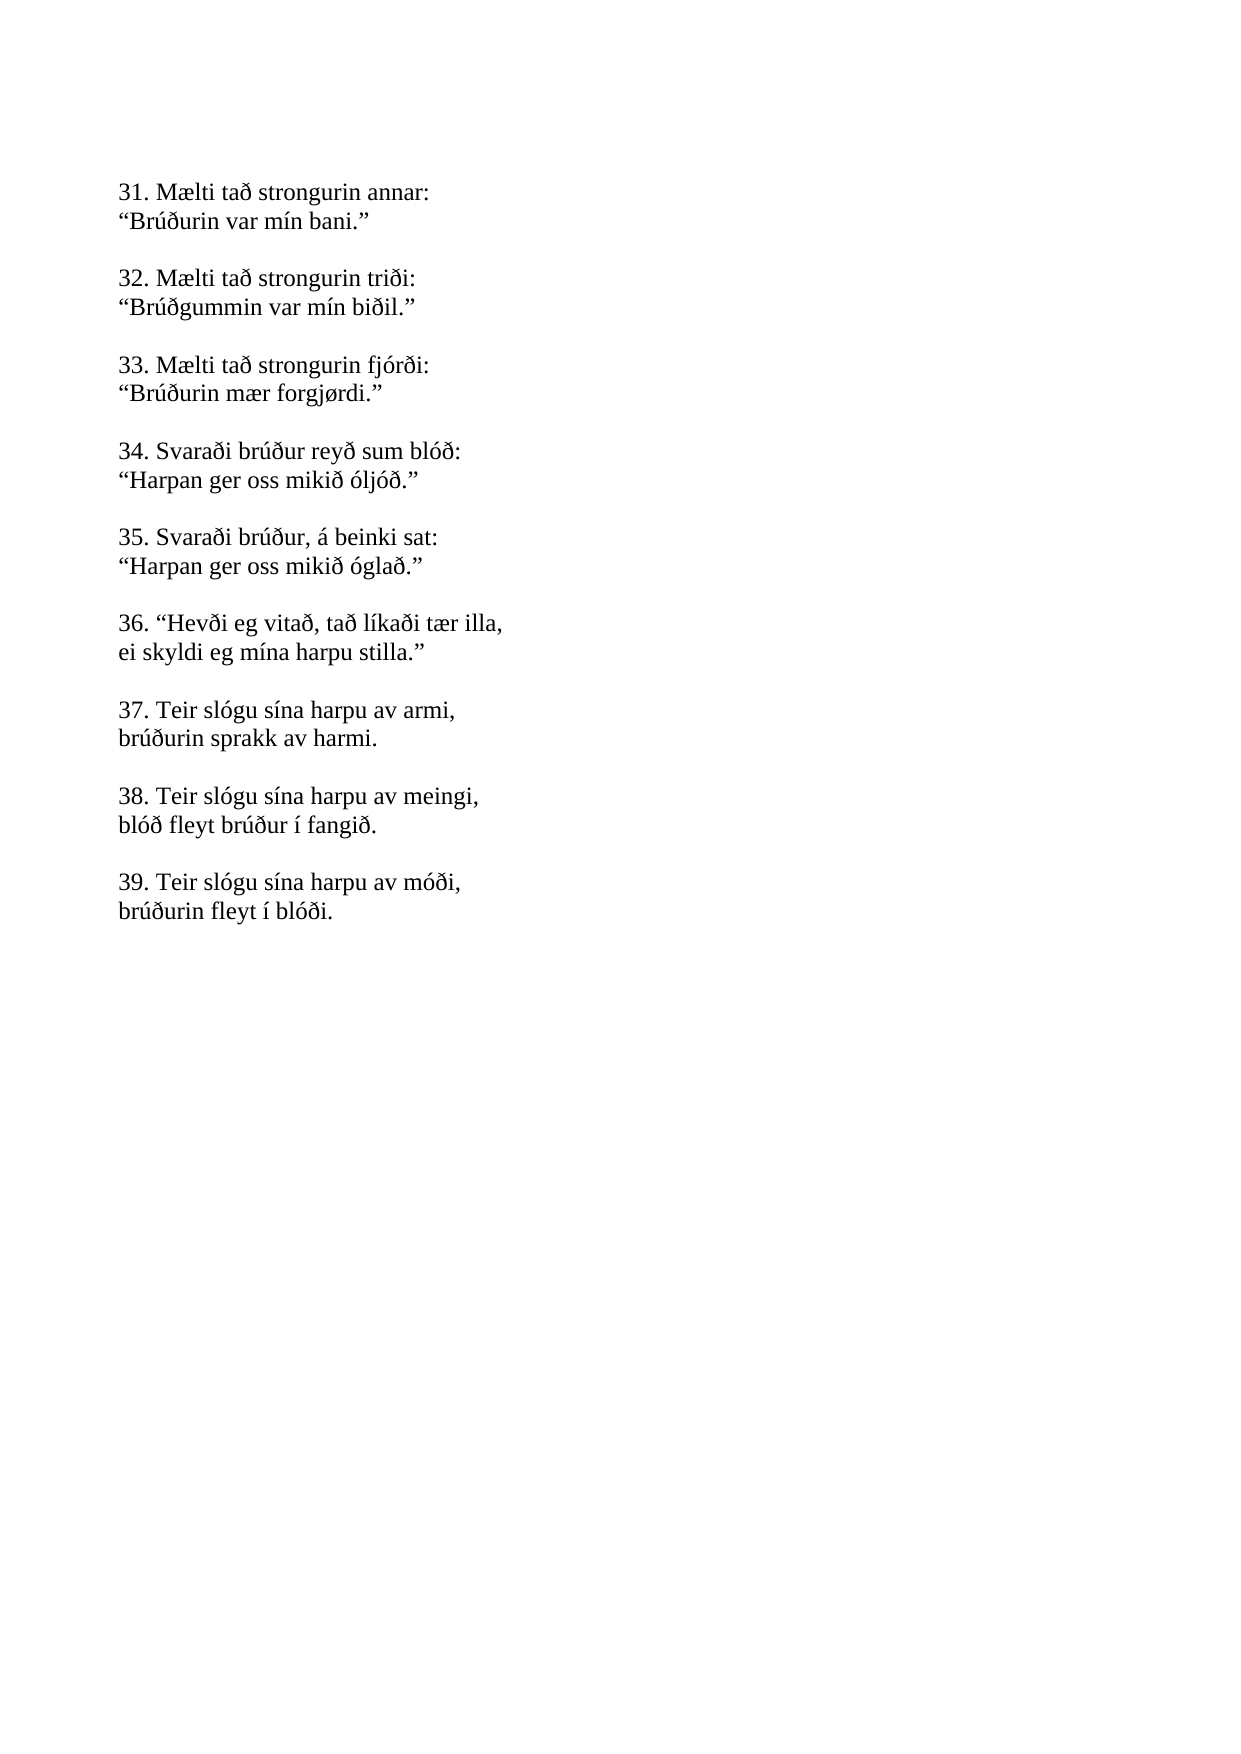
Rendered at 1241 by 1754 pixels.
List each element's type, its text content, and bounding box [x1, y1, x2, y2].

text “Brúðurin mær forgjørdi.” [118, 378, 583, 407]
text blóð fleyt brúður í fangið. [118, 810, 583, 838]
text brúðurin sprakk av harmi. [118, 723, 583, 752]
text 38. Teir slógu sína harpu av meingi, [118, 781, 583, 810]
text 37. Teir slógu sína harpu av armi, [118, 695, 583, 723]
text 31. Mælti tað strongurin annar: [118, 177, 583, 206]
text 35. Svaraði brúður, á beinki sat: [118, 522, 583, 551]
text 36. “Hevði eg vitað, tað líkaði tær illa, [118, 608, 583, 637]
text 32. Mælti tað strongurin triði: [118, 263, 583, 292]
text 33. Mælti tað strongurin fjórði: [118, 350, 583, 378]
text “Brúðgummin var mín biðil.” [118, 292, 583, 321]
text ei skyldi eg mína harpu stilla.” [118, 637, 583, 666]
text “Harpan ger oss mikið óljóð.” [118, 465, 583, 493]
text 39. Teir slógu sína harpu av móði, brúðurin fleyt í blóði. [118, 867, 583, 925]
text “Harpan ger oss mikið óglað.” [118, 551, 583, 580]
text 34. Svaraði brúður reyð sum blóð: [118, 436, 583, 465]
text “Brúðurin var mín bani.” [118, 206, 583, 235]
